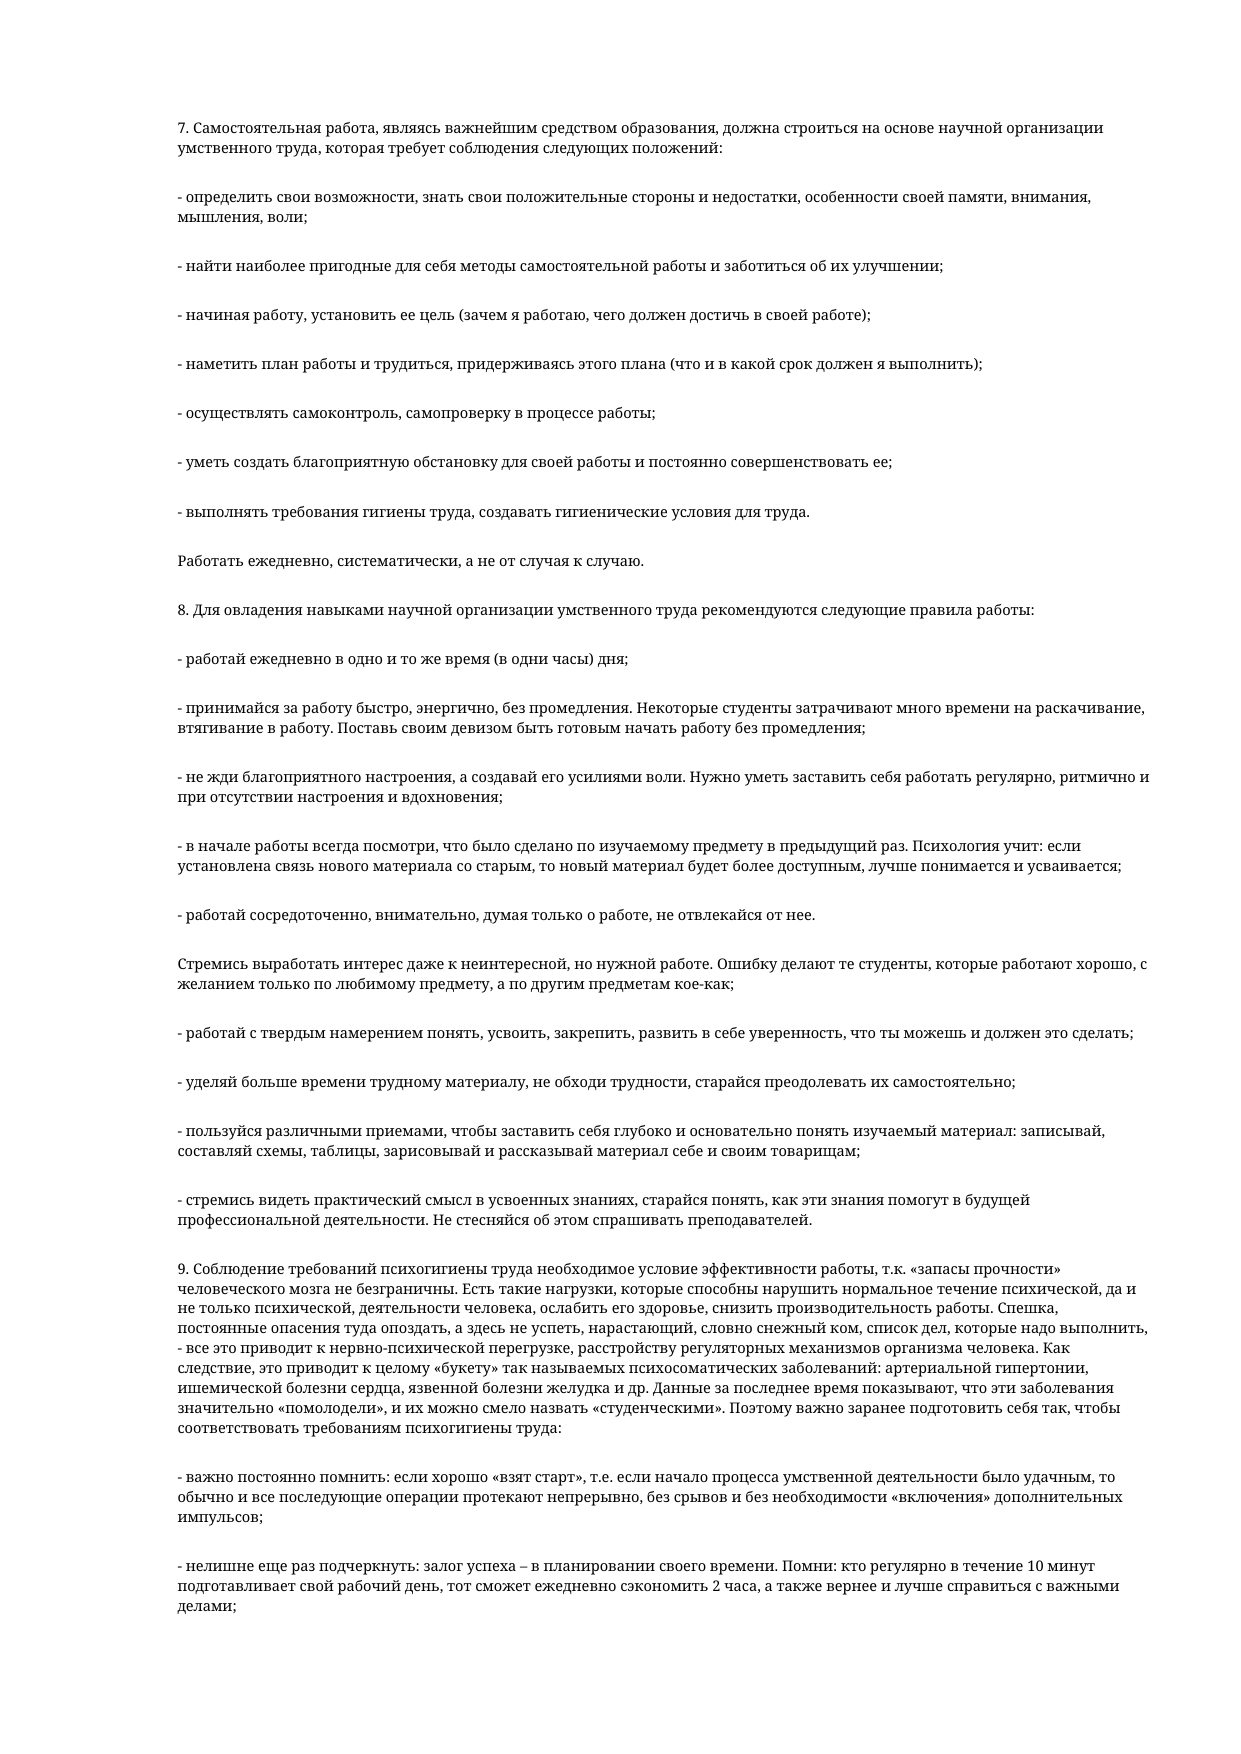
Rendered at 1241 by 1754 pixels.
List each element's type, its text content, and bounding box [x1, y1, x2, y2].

text Работать ежедневно, систематически, а не от случая к случаю. [177, 550, 1152, 570]
text - не жди благоприятного настроения, а создавай его усилиями воли. Нужно уметь заставить себя работать регулярно, ритмично и при отсутствии настроения и вдохновения; [177, 767, 1152, 806]
text - нелишне еще раз подчеркнуть: залог успеха – в планировании своего времени. Помни: кто регулярно в течение 10 минут подготавливает свой рабочий день, тот сможет ежедневно сэкономить 2 часа, а также вернее и лучше справиться с важными делами; [177, 1556, 1152, 1615]
text - в начале работы всегда посмотри, что было сделано по изучаемому предмету в предыдущий раз. Психология учит: если установлена связь нового материала со старым, то новый материал будет более доступным, лучше понимается и усваивается; [177, 836, 1152, 875]
text - осуществлять самоконтроль, самопроверку в процессе работы; [177, 403, 1152, 423]
text - стремись видеть практический смысл в усвоенных знаниях, старайся понять, как эти знания помогут в будущей профессиональной деятельности. Не стесняйся об этом спрашивать преподавателей. [177, 1189, 1152, 1229]
text Стремись выработать интерес даже к неинтересной, но нужной работе. Ошибку делают те студенты, которые работают хорошо, с желанием только по любимому предмету, а по другим предметам кое-как; [177, 953, 1152, 993]
text - наметить план работы и трудиться, придерживаясь этого плана (что и в какой срок должен я выполнить); [177, 354, 1152, 374]
text - работай с твердым намерением понять, усвоить, закрепить, развить в себе уверенность, что ты можешь и должен это сделать; [177, 1022, 1152, 1042]
text - работай ежедневно в одно и то же время (в одни часы) дня; [177, 648, 1152, 668]
text 8. Для овладения навыками научной организации умственного труда рекомендуются следующие правила работы: [177, 599, 1152, 619]
text - принимайся за работу быстро, энергично, без промедления. Некоторые студенты затрачивают много времени на раскачивание, втягивание в работу. Поставь своим девизом быть готовым начать работу без промедления; [177, 698, 1152, 737]
text - начиная работу, установить ее цель (зачем я работаю, чего должен достичь в своей работе); [177, 305, 1152, 325]
text - пользуйся различными приемами, чтобы заставить себя глубоко и основательно понять изучаемый материал: записывай, составляй схемы, таблицы, зарисовывай и рассказывай материал себе и своим товарищам; [177, 1121, 1152, 1160]
text 7. Самостоятельная работа, являясь важнейшим средством образования, должна строиться на основе научной организации умственного труда, которая требует соблюдения следующих положений: [177, 118, 1152, 158]
text - уметь создать благоприятную обстановку для своей работы и постоянно совершенствовать ее; [177, 452, 1152, 472]
text - выполнять требования гигиены труда, создавать гигиенические условия для труда. [177, 501, 1152, 521]
text 9. Соблюдение требований психогигиены труда необходимое условие эффективности работы, т.к. «запасы прочности» человеческого мозга не безграничны. Есть такие нагрузки, которые способны нарушить нормальное течение психической, да и не только психической, деятельности человека, ослабить его здоровье, снизить производительность работы. Спешка, постоянные опасения туда опоздать, а здесь не успеть, нарастающий, словно снежный ком, список дел, которые надо выполнить, - все это приводит к нервно-психической перегрузке, расстройству регуляторных механизмов организма человека. Как следствие, это приводит к целому «букету» так называемых психосоматических заболеваний: артериальной гипертонии, ишемической болезни сердца, язвенной болезни желудка и др. Данные за последнее время показывают, что эти заболевания значительно «помолодели», и их можно смело назвать «студенческими». Поэтому важно заранее подготовить себя так, чтобы соответствовать требованиям психогигиены труда: [177, 1258, 1152, 1438]
text - найти наиболее пригодные для себя методы самостоятельной работы и заботиться об их улучшении; [177, 256, 1152, 276]
text - уделяй больше времени трудному материалу, не обходи трудности, старайся преодолевать их самостоятельно; [177, 1072, 1152, 1091]
text - важно постоянно помнить: если хорошо «взят старт», т.е. если начало процесса умственной деятельности было удачным, то обычно и все последующие операции протекают непрерывно, без срывов и без необходимости «включения» дополнительных импульсов; [177, 1467, 1152, 1526]
text - определить свои возможности, знать свои положительные стороны и недостатки, особенности своей памяти, внимания, мышления, воли; [177, 187, 1152, 227]
text - работай сосредоточенно, внимательно, думая только о работе, не отвлекайся от нее. [177, 904, 1152, 924]
